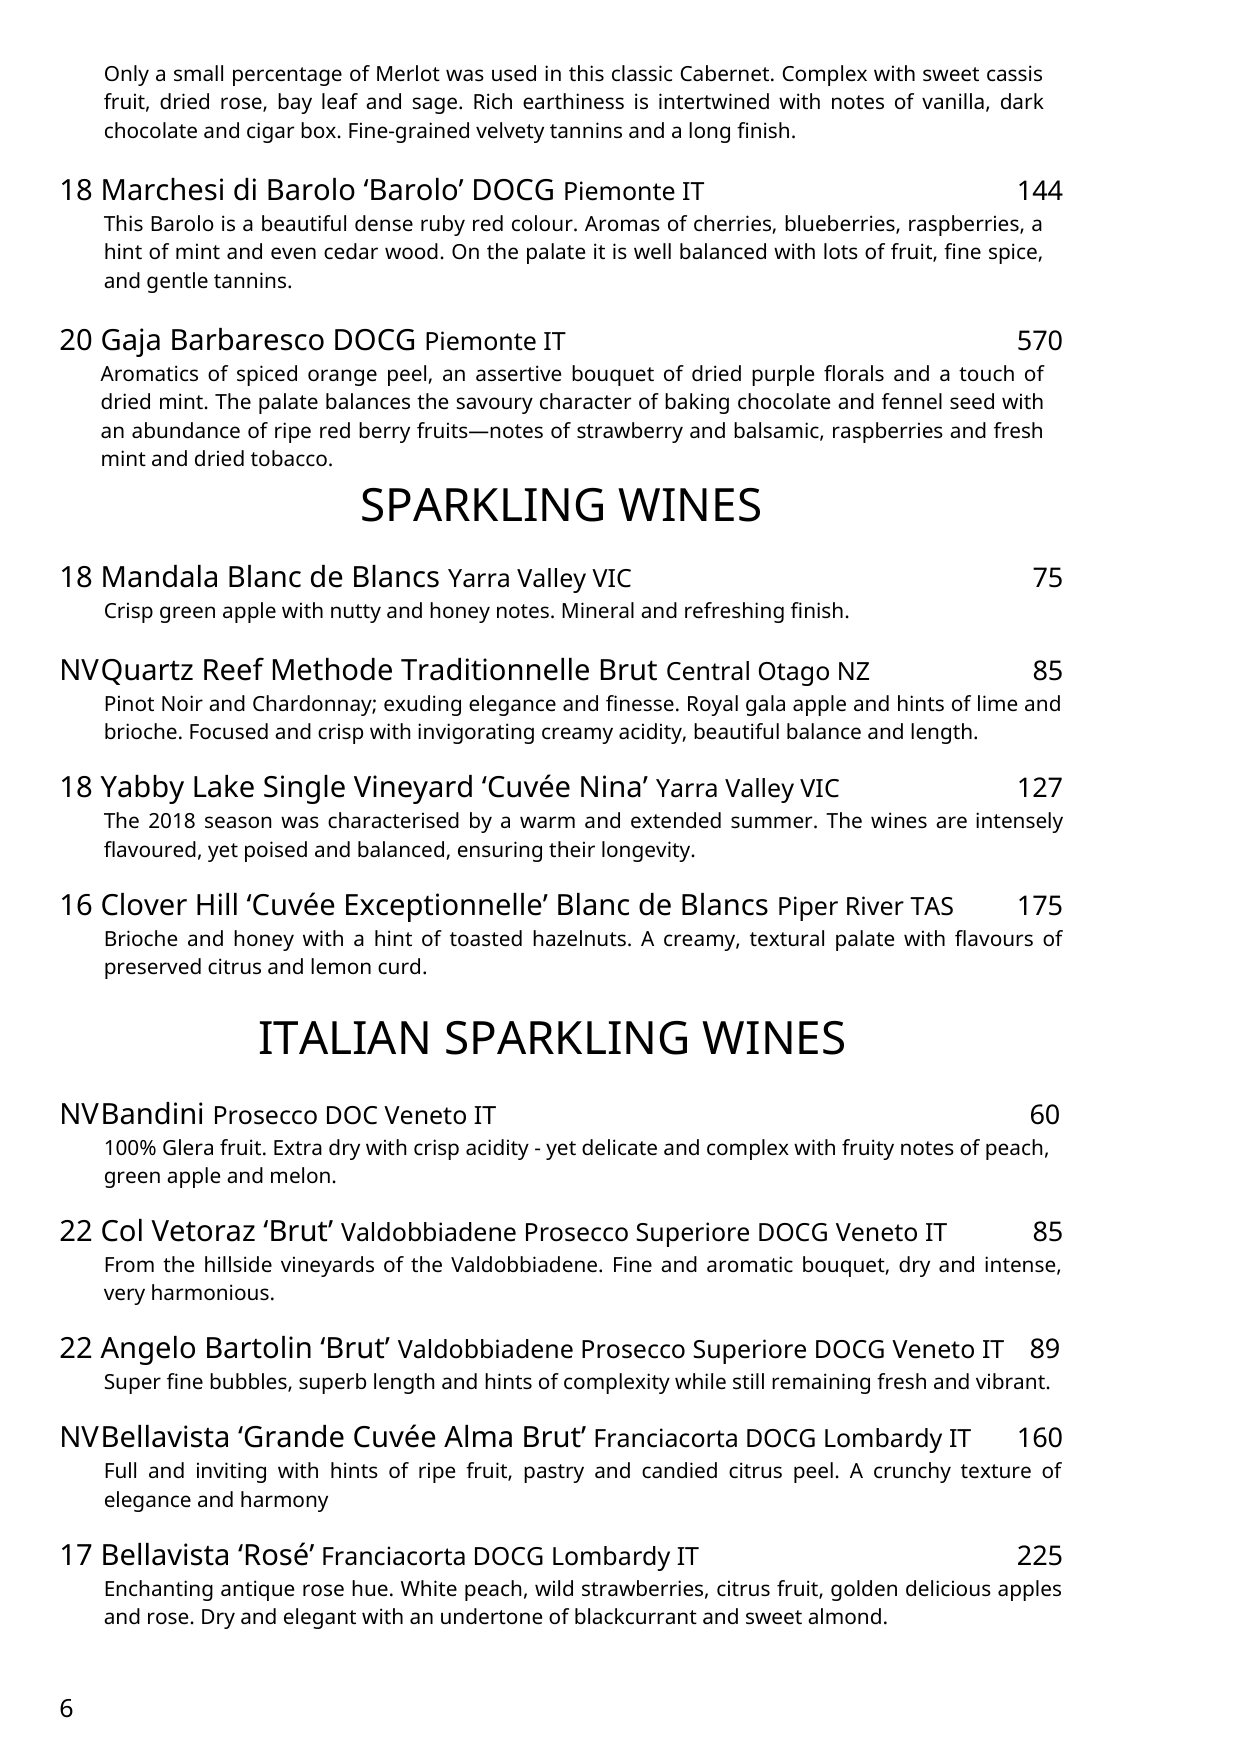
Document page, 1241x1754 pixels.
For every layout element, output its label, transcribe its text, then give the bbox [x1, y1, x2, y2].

subtitle 18 Yabby Lake Single Vineyard ‘Cuvée Nina’ Yarra Valley VIC 127 [59, 767, 1045, 806]
text Super fine bubbles, superb length and hints of complexity while still remaining fresh and vibrant. [59, 1367, 1063, 1396]
text Brioche and honey with a hint of toasted hazelnuts. A creamy, textural palate with flavours of preserved citrus and lemon curd. [103, 924, 1063, 981]
text This Barolo is a beautiful dense ruby red colour. Aromas of cherries, blueberries, raspberries, a hint of mint and even cedar wood. On the palate it is well balanced with lots of fruit, fine spice, and gentle tannins. [103, 209, 1045, 294]
subtitle 18 Mandala Blanc de Blancs Yarra Valley VIC 75 [59, 556, 1045, 596]
subtitle ITALIAN SPARKLING WINES [59, 1006, 1045, 1068]
subtitle NV Bandini Prosecco DOC Veneto IT 60 [59, 1093, 1045, 1133]
text Only a small percentage of Merlot was used in this classic Cabernet. Complex with sweet cassis fruit, dried rose, bay leaf and sage. Rich earthiness is intertwined with notes of vanilla, dark chocolate and cigar box. Fine-grained velvety tannins and a long finish. [103, 59, 1045, 144]
subtitle 17 Bellavista ‘Rosé’ Franciacorta DOCG Lombardy IT 225 [59, 1534, 1063, 1574]
subtitle NV Quartz Reef Methode Traditionnelle Brut Central Otago NZ 85 [59, 649, 1045, 689]
subtitle 16 Clover Hill ‘Cuvée Exceptionnelle’ Blanc de Blancs Piper River TAS 175 [59, 884, 1045, 924]
text Crisp green apple with nutty and honey notes. Mineral and refreshing finish. [103, 596, 1045, 624]
subtitle 22 Angelo Bartolin ‘Brut’ Valdobbiadene Prosecco Superiore DOCG Veneto IT 89 [59, 1328, 1045, 1367]
subtitle 22 Col Vetoraz ‘Brut’ Valdobbiadene Prosecco Superiore DOCG Veneto IT 85 [59, 1210, 1063, 1250]
text SPARKLING WINES [59, 473, 1063, 535]
text Pinot Noir and Chardonnay; exuding elegance and finesse. Royal gala apple and hints of lime and brioche. Focused and crisp with invigorating creamy acidity, beautiful balance and length. [103, 689, 1063, 746]
subtitle 18 Marchesi di Barolo ‘Barolo’ DOCG Piemonte IT 144 [59, 169, 1045, 209]
subtitle NV Bellavista ‘Grande Cuvée Alma Brut’ Franciacorta DOCG Lombardy IT 160 [59, 1417, 1063, 1456]
text The 2018 season was characterised by a warm and extended summer. The wines are intensely flavoured, yet poised and balanced, ensuring their longevity. [103, 806, 1063, 863]
text Full and inviting with hints of ripe fruit, pastry and candied citrus peel. A crunchy texture of elegance and harmony [103, 1456, 1063, 1513]
subtitle 20 Gaja Barbaresco DOCG Piemonte IT 570 [59, 319, 1045, 359]
text Aromatics of spiced orange peel, an assertive bouquet of dried purple florals and a touch of dried mint. The palate balances the savoury character of baking chocolate and fennel seed with an abundance of ripe red berry fruits—notes of strawberry and balsamic, raspberries and fresh mint and dried tobacco. [100, 359, 1045, 473]
text Enchanting antique rose hue. White peach, wild strawberries, citrus fruit, golden delicious apples and rose. Dry and elegant with an undertone of blackcurrant and sweet almond. [103, 1574, 1063, 1631]
text From the hillside vineyards of the Valdobbiadene. Fine and aromatic bouquet, dry and intense, very harmonious. [103, 1250, 1063, 1307]
text green apple and melon. [103, 1161, 1063, 1189]
text 100% Glera fruit. Extra dry with crisp acidity - yet delicate and complex with fruity notes of peach, [103, 1133, 1063, 1161]
